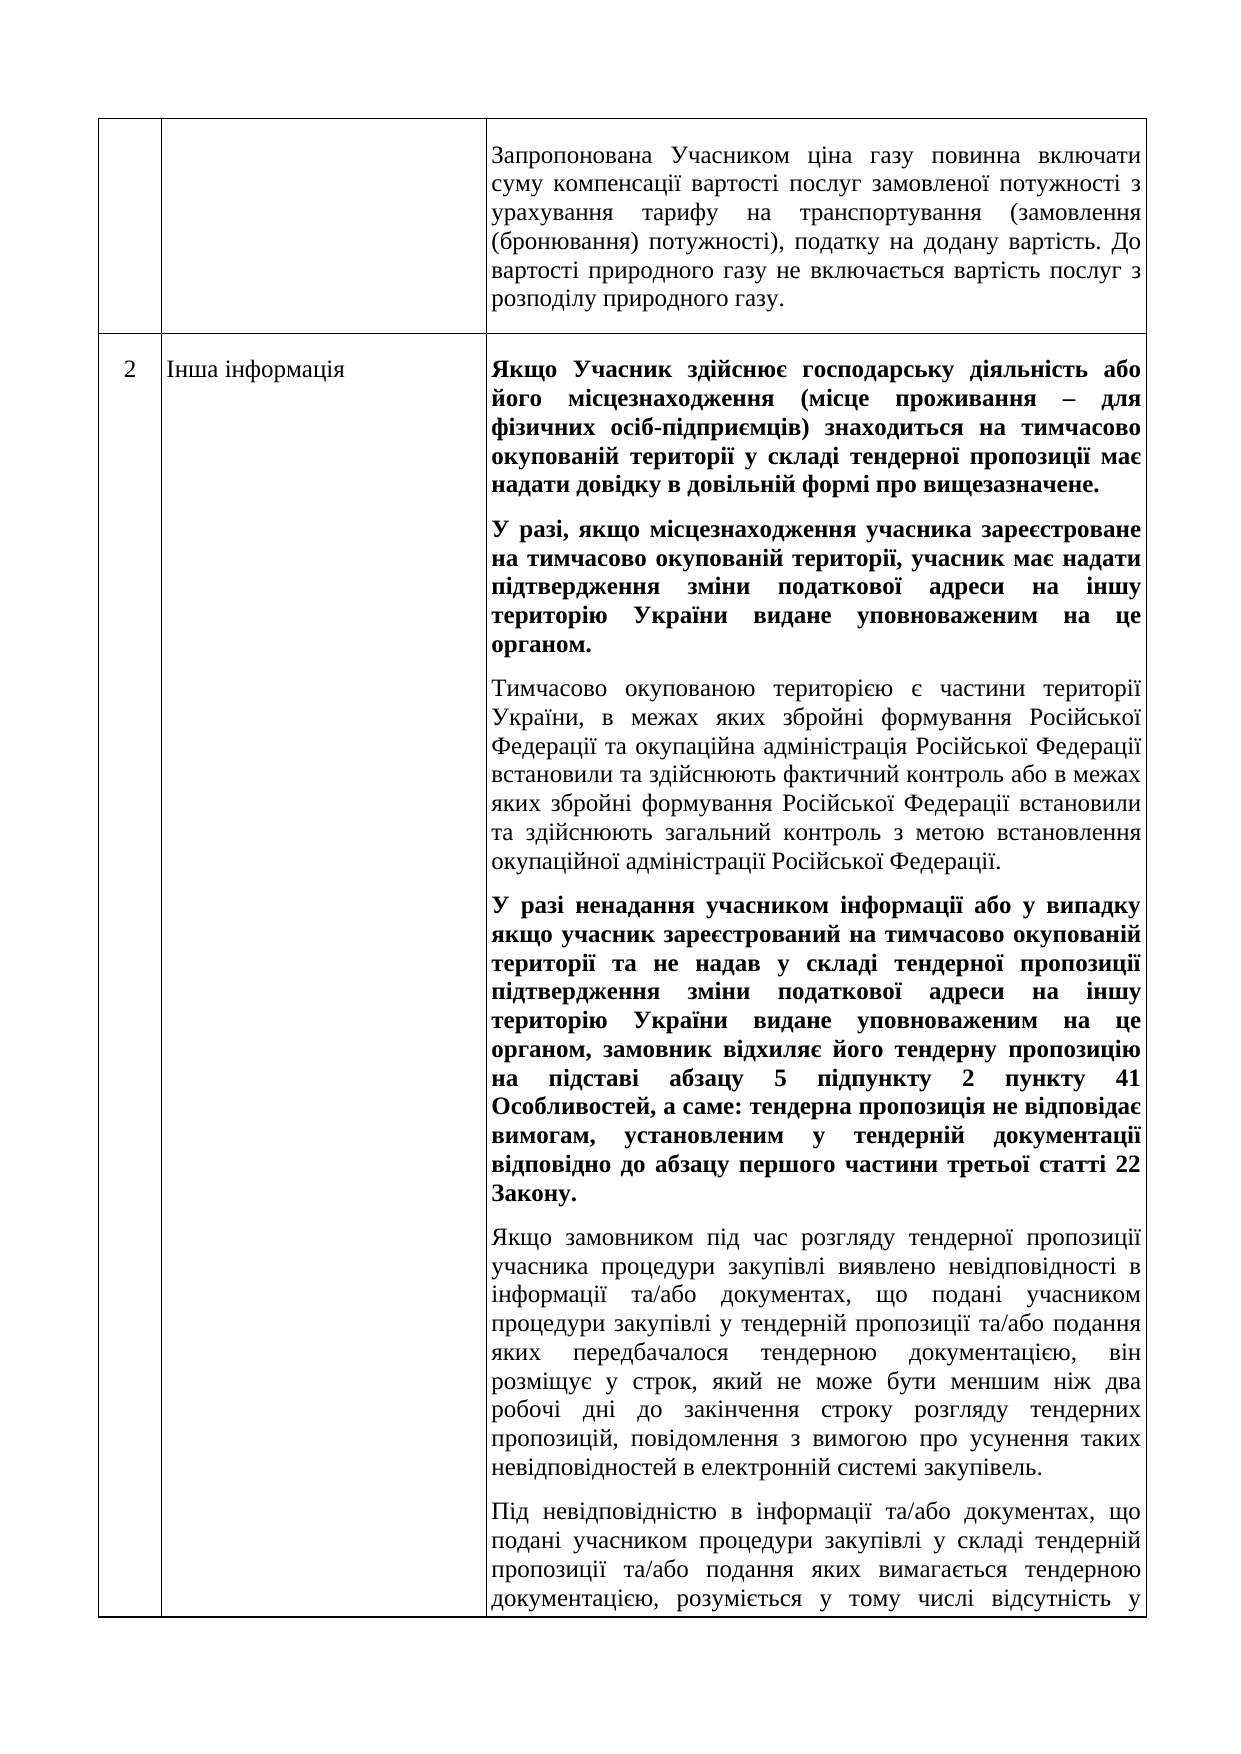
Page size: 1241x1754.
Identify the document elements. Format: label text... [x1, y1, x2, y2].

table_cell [487, 334, 1146, 1616]
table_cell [487, 119, 1146, 333]
table_cell 1 [99, 119, 161, 333]
table_cell 2 [99, 334, 161, 1616]
table_cell Інша інформація [162, 334, 486, 1616]
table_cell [162, 119, 486, 333]
